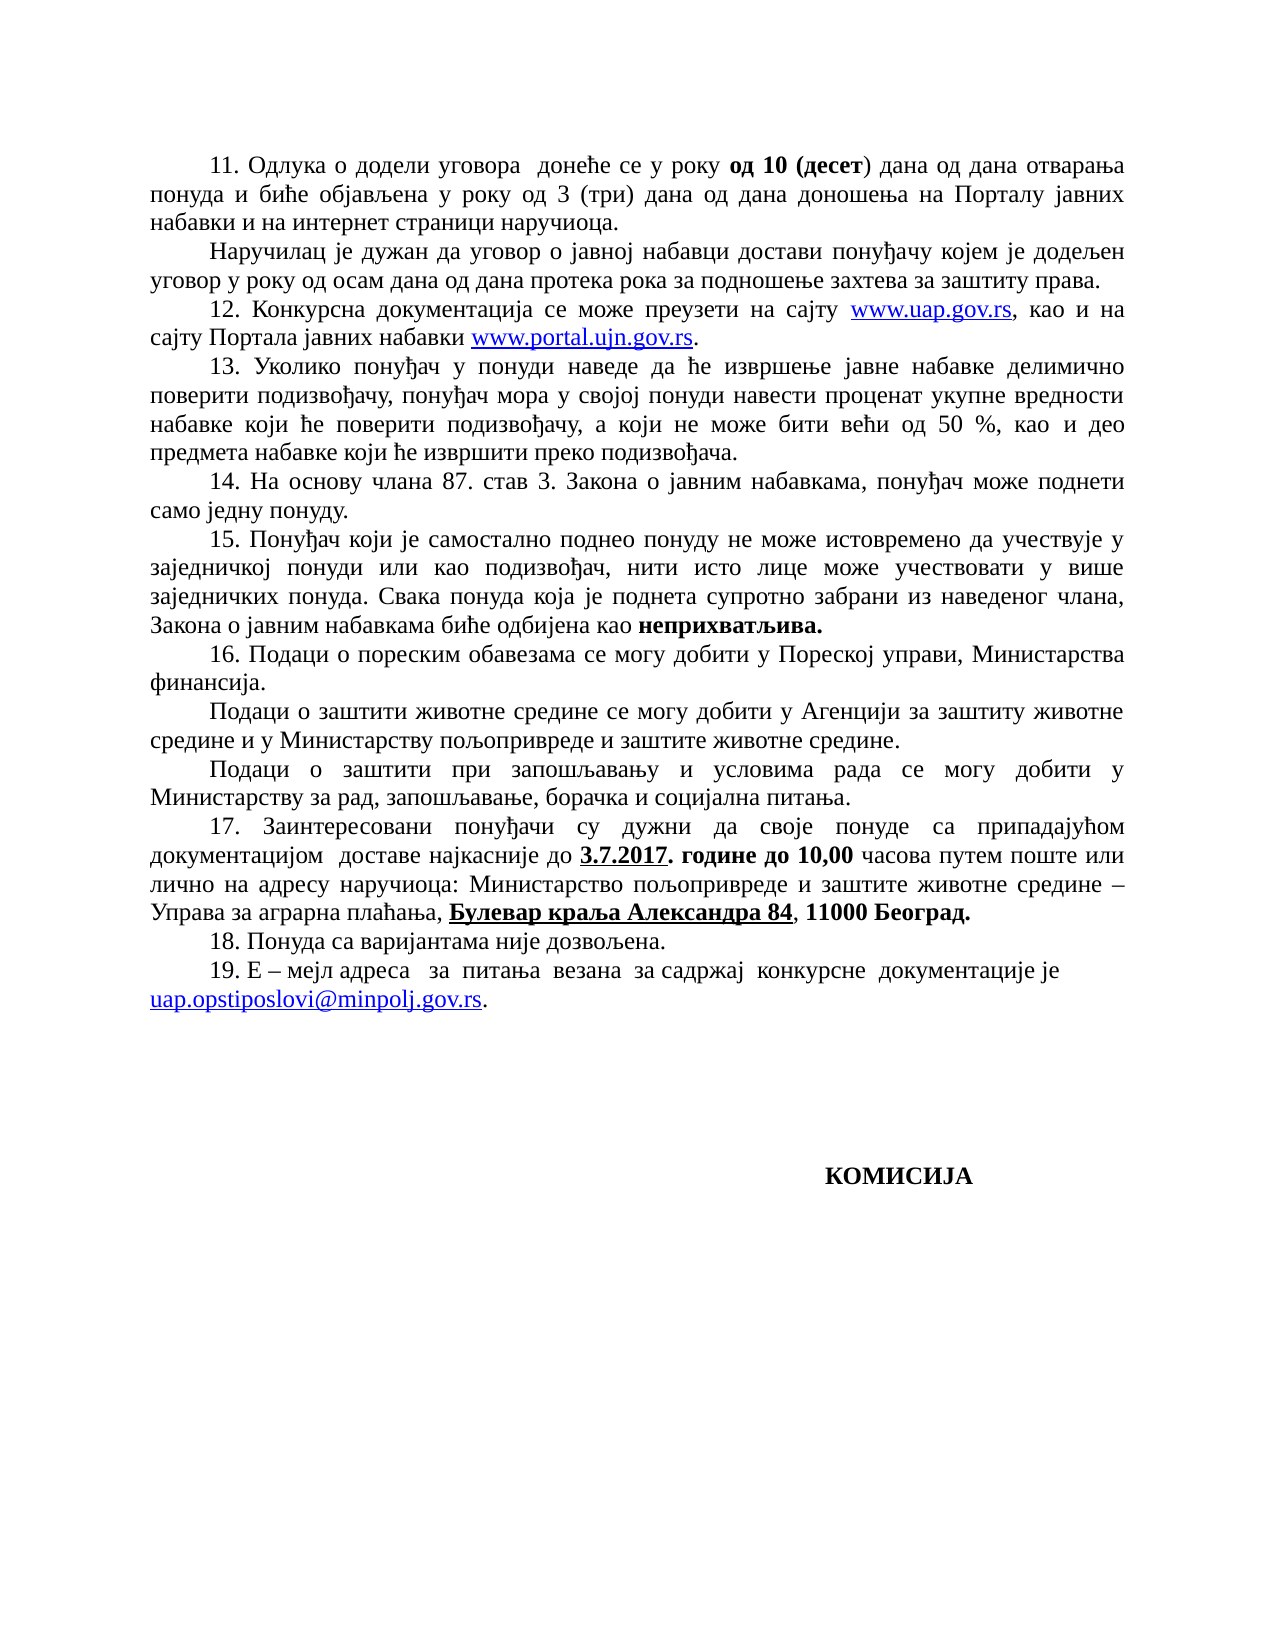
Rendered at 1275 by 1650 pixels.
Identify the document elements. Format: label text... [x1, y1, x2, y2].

text 19. E – мејл адреса за питања везана за садржај конкурсне документације је uap.opstiposlovi@minpolj.gov.rs. [150, 955, 1125, 1012]
text 13. Уколико понуђач у понуди наведе да ће извршење јавне набавке делимично поверити подизвођачу, понуђач мора у својој понуди навести проценат укупне вредности набавке који ће поверити подизвођачу, а који не може бити већи од 50 %, као и део предмета набавке који ће извршити преко подизвођача. [150, 351, 1125, 466]
text Подаци о заштити животне средине се могу добити у Агенцији за заштиту животне средине и у Министарству пољопривреде и заштите животне средине. [150, 696, 1125, 754]
text 14. На основу члана 87. став 3. Закона о јавним набавкама, понуђач може поднети само једну понуду. [150, 466, 1125, 524]
text 16. Подаци о пореским обавезама се могу добити у Пореској управи, Министарства финансија. [150, 639, 1125, 696]
text Наручилац је дужан да уговор о јавној набавци достави понуђачу којем је додељен уговор у року од осам дана од дана протека рока за подношење захтева за заштиту права. [150, 236, 1125, 294]
text 15. Понуђач који је самостално поднео понуду не може истовремено да учествује у заједничкој понуди или као подизвођач, нити исто лице може учествовати у више заједничких понуда. Свака понуда која је поднета супротно забрани из наведеног члана, Закона о јавним набавкама биће одбијена као неприхватљива. [150, 524, 1125, 639]
text Подаци о заштити при запошљавању и условима рада се могу добити у Министарству за рад, запошљавањe, борачка и социјална питања. [150, 754, 1125, 811]
text КОМИСИЈА [150, 1161, 1125, 1190]
text 17. Заинтересовани понуђачи су дужни да своје понуде са припадајућом документацијом доставе најкасније до 3.7.2017. године до 10,00 часова путем поште или лично на адресу наручиоца: Министарство пољопривреде и заштите животне средине – Управа за аграрна плаћања, Булевар краља Александра 84, 11000 Београд. [150, 811, 1125, 926]
text 18. Понуда са варијантама није дозвољена. [150, 926, 1125, 955]
text 11. Одлука о додели уговора донеће се у року од 10 (десет) дана од дана отварања понуда и биће објављена у року од 3 (три) дана од дана доношења на Порталу јавних набавки и на интернет страници наручиоца. [150, 150, 1125, 236]
text 12. Конкурсна документација се може преузети на сајту www.uap.gov.rs, као и на сајту Портала јавних набавки www.portal.ujn.gov.rs. [150, 294, 1125, 351]
